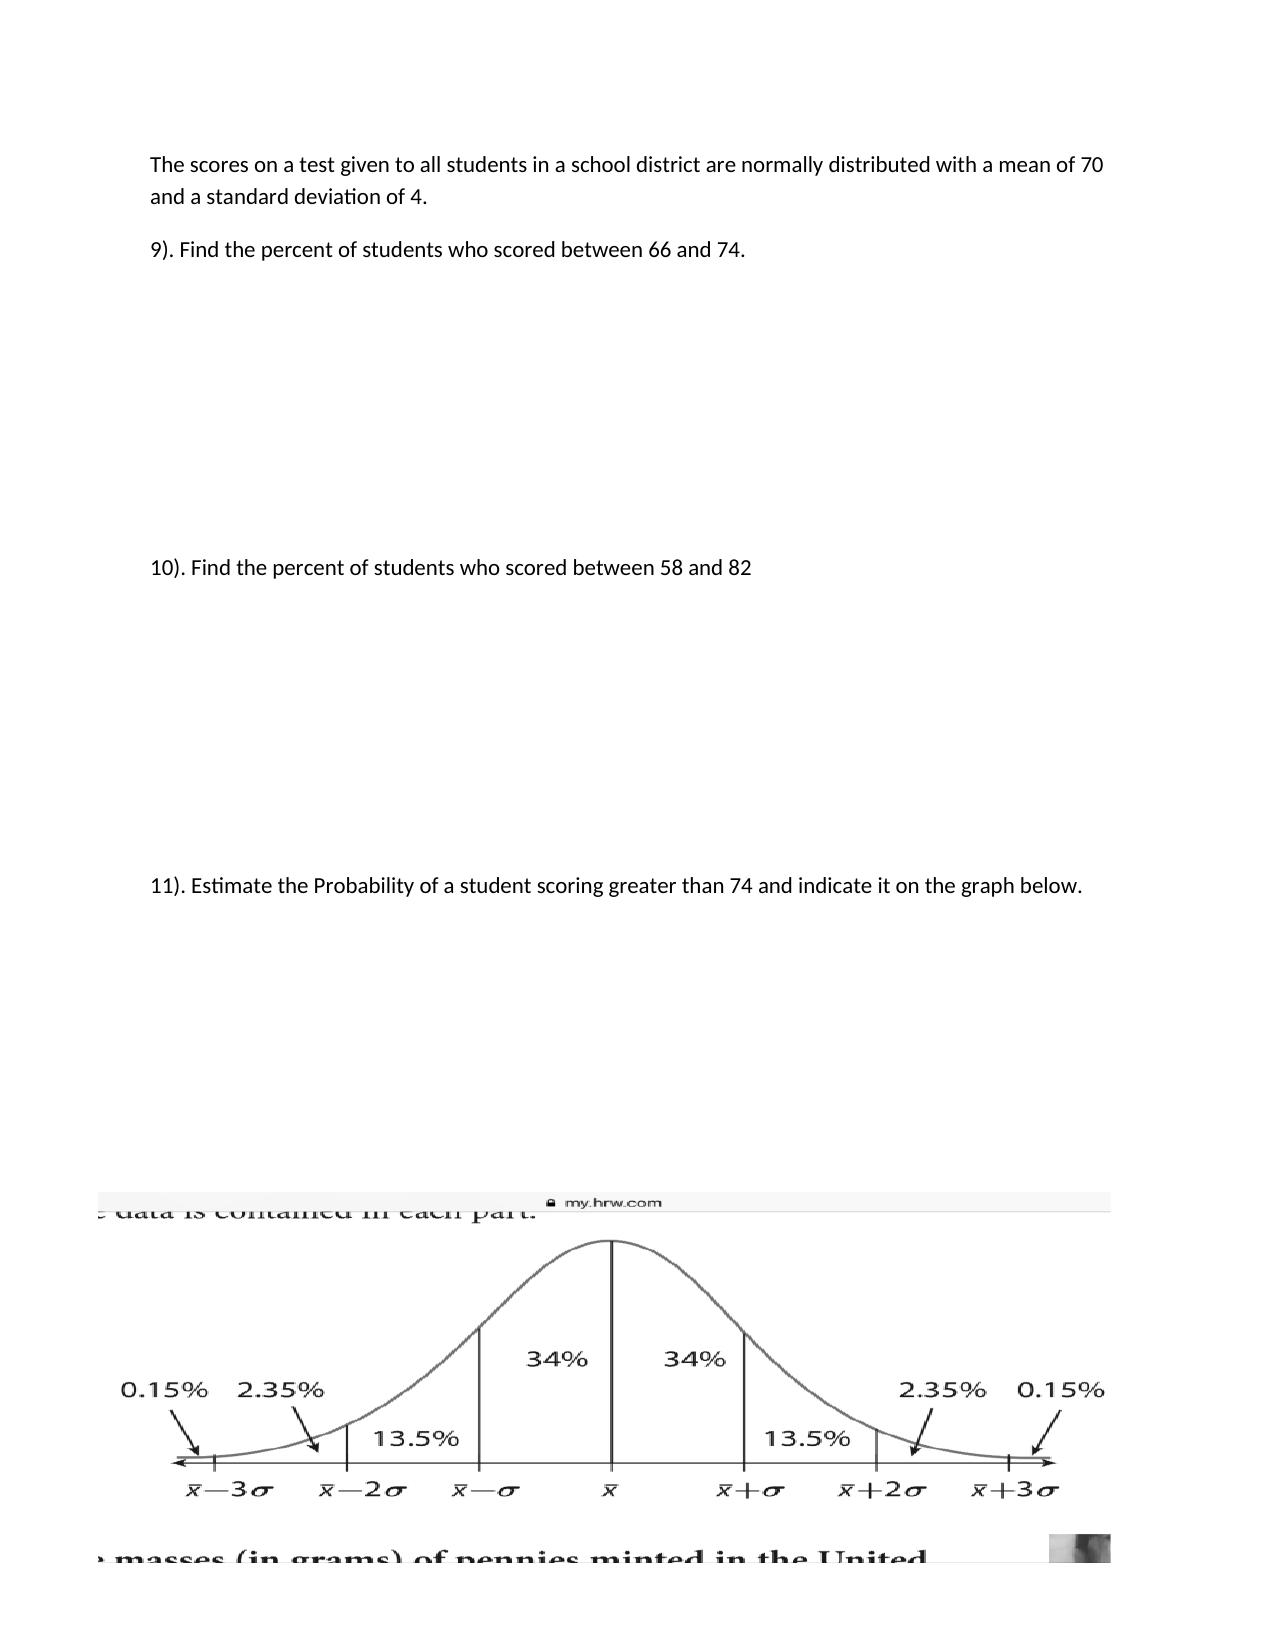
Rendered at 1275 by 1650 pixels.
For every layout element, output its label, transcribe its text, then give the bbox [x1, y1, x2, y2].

picture [95, 1192, 1110, 1561]
text 11). Estimate the Probability of a student scoring greater than 74 and indicate it on the graph below. [150, 871, 1125, 899]
text The scores on a test given to all students in a school district are normally distributed with a mean of 70 and a standard deviation of 4. [150, 150, 1125, 210]
text 9). Find the percent of students who scored between 66 and 74. [150, 235, 1125, 263]
text 10). Find the percent of students who scored between 58 and 82 [150, 553, 1125, 581]
